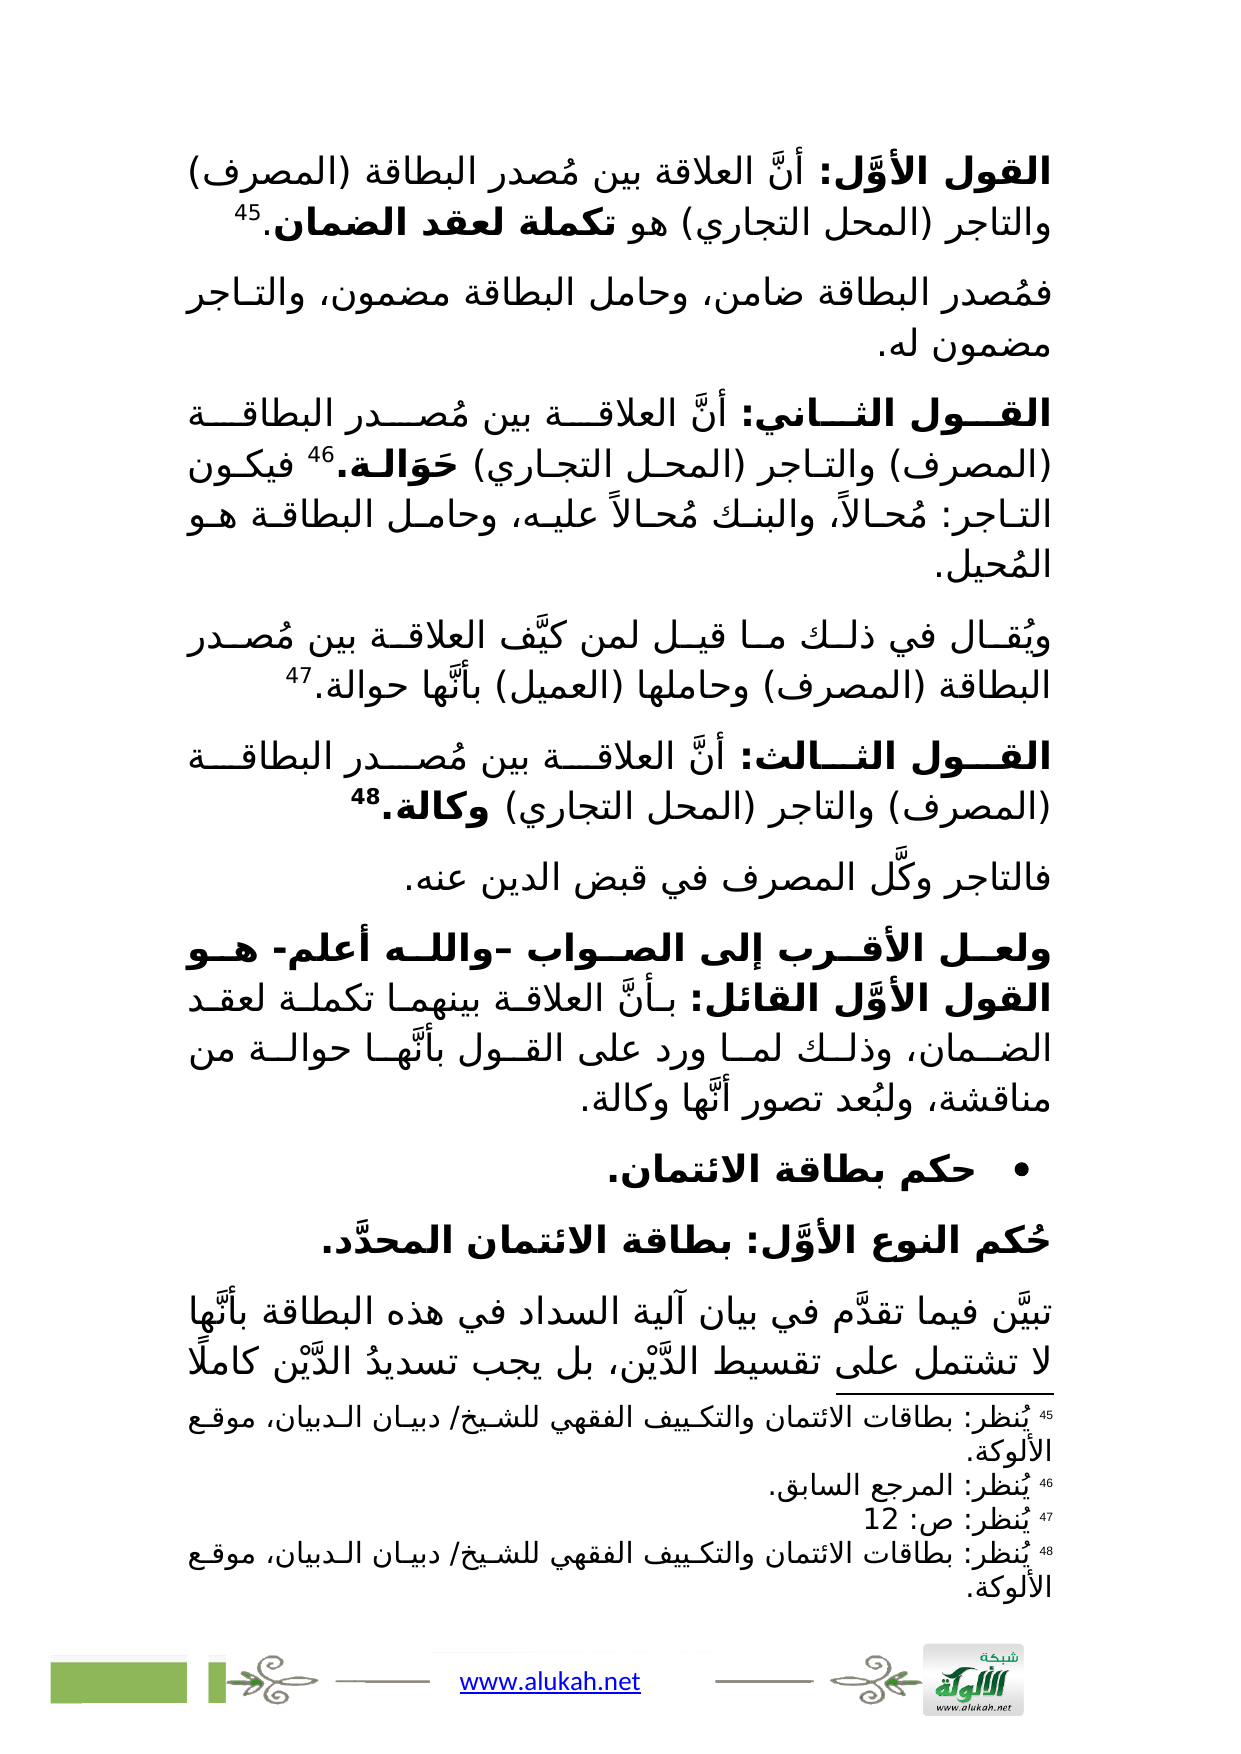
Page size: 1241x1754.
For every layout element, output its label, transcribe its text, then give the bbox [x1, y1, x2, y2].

text فمُصدر البطاقة ضامن، وحامل البطاقة مضمون، والتاجر مضمون له. [187, 271, 1053, 365]
picture [49, 1641, 1025, 1723]
text ويُقال في ذلك ما قيل لمن كيَّف العلاقة بين مُصدر البطاقة (المصرف) وحاملها (العميل) بأنَّها حوالة. [187, 613, 1053, 707]
text القول الثاني: أنَّ العلاقة بين مُصدر البطاقة (المصرف) والتاجر (المحل التجاري) حَوَالة. فيكون التاجر: مُحالاً، والبنك مُحالاً عليه، وحامل البطاقة هو المُحيل. [187, 392, 1053, 586]
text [187, 1289, 1053, 1383]
text فالتاجر وكَّل المصرف في قبض الدين عنه. [187, 855, 1053, 899]
list حكم بطاقة الائتمان. [187, 1148, 1015, 1191]
text ولعل الأقرب إلى الصواب –والله أعلم- هو القول الأوَّل القائل: بأنَّ العلاقة بينهما تكملة لعقد الضمان، وذلك لما ورد على القول بأنَّها حوالة من مناقشة، ولبُعد تصور أنَّها وكالة. [187, 926, 1053, 1120]
text القول الأوَّل: أنَّ العلاقة بين مُصدر البطاقة (المصرف) والتاجر (المحل التجاري) هو تكملة لعقد الضمان. [187, 150, 1053, 244]
text حُكم النوع الأوَّل: بطاقة الائتمان المحدَّد. [187, 1218, 1053, 1262]
text القول الثالث: أنَّ العلاقة بين مُصدر البطاقة (المصرف) والتاجر (المحل التجاري) وكالة. [187, 734, 1053, 828]
